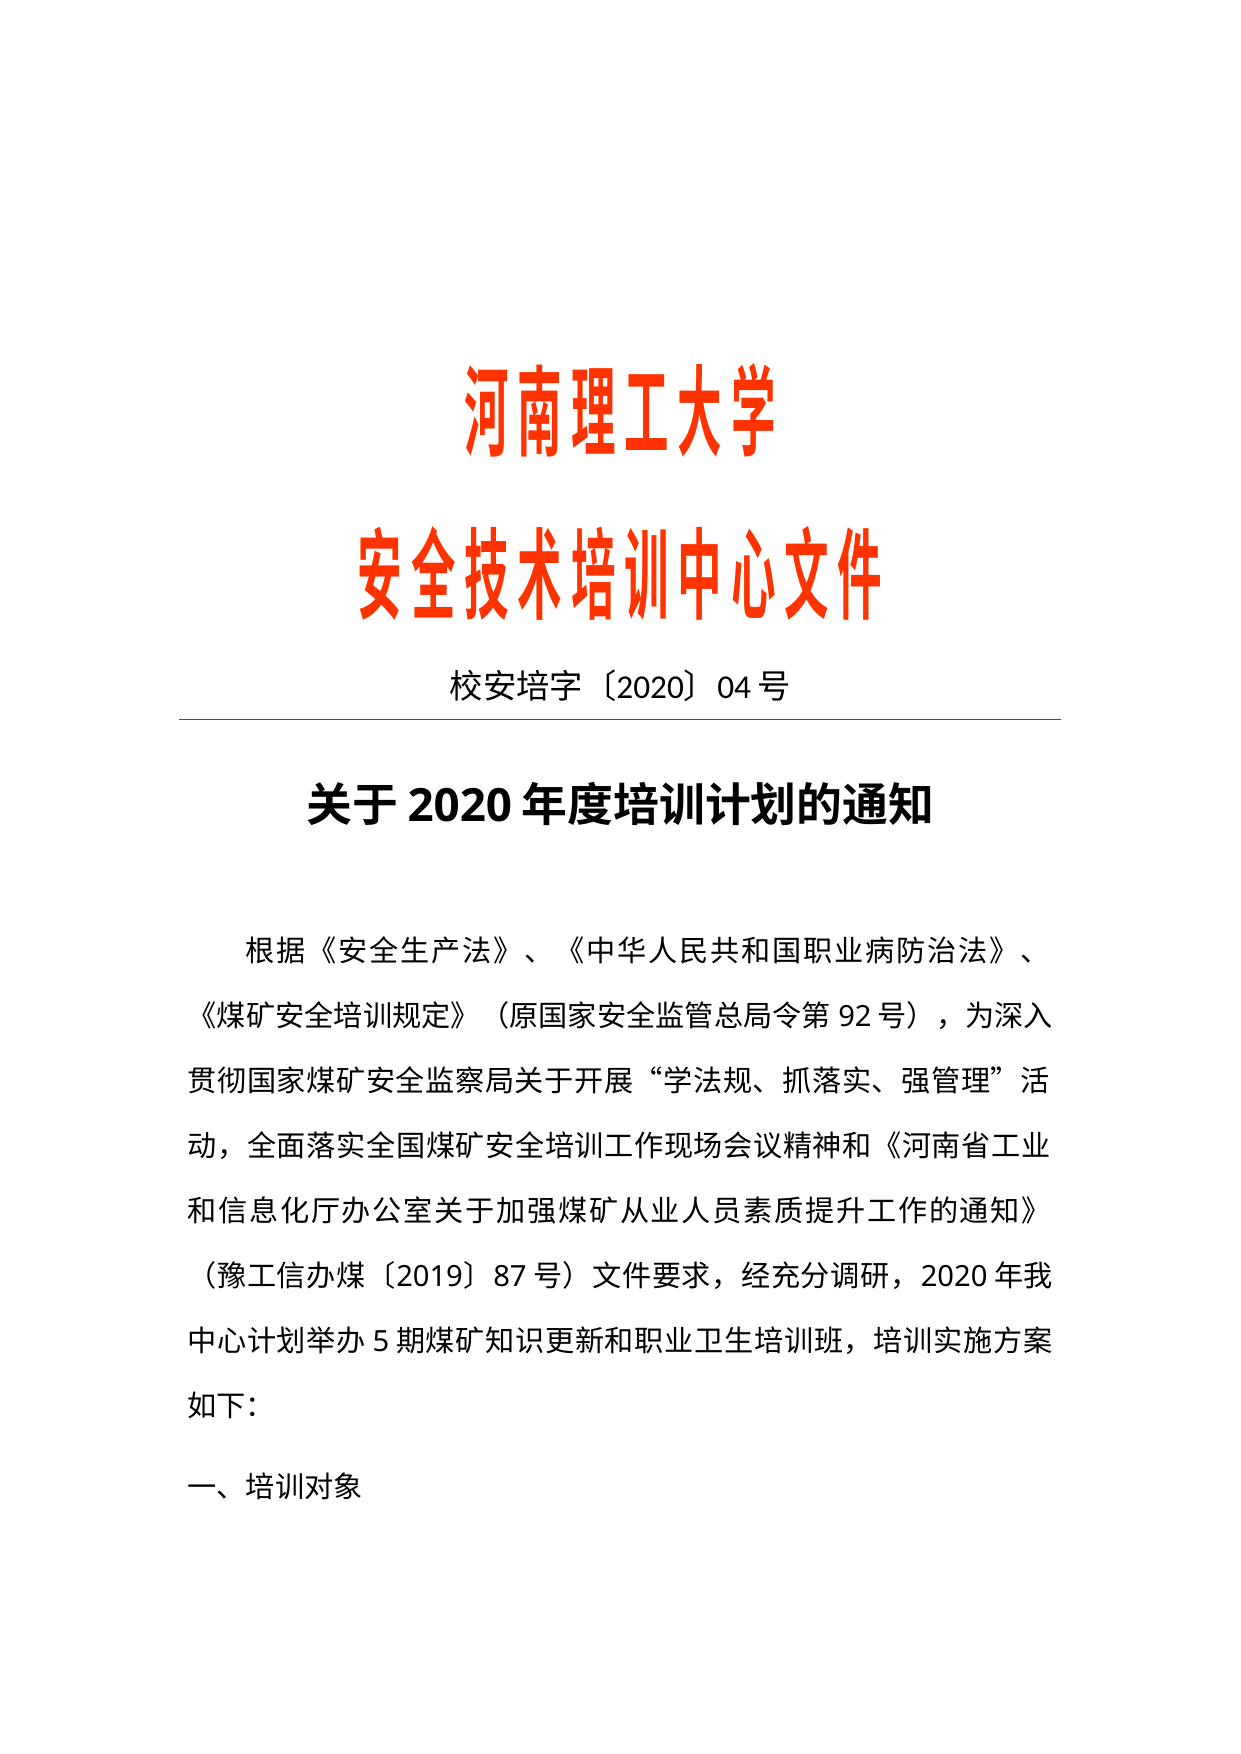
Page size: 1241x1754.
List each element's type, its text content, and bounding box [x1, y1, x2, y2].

text 安 全 技 术 培 训 中 心 文 件 [187, 487, 1053, 649]
text 河 南 理 工 大 学 [187, 324, 1053, 487]
text 校安培字〔2020〕04号 [179, 649, 1061, 719]
text 一、培训对象 [187, 1452, 1053, 1517]
text 根据《安全生产法》、《中华人民共和国职业病防治法》、《煤矿安全培训规定》（原国家安全监管总局令第92号），为深入贯彻国家煤矿安全监察局关于开展“学法规、抓落实、强管理”活动，全面落实全国煤矿安全培训工作现场会议精神和《河南省工业和信息化厅办公室关于加强煤矿从业人员素质提升工作的通知》（豫工信办煤〔2019〕87号）文件要求，经充分调研，2020年我中心计划举办5期煤矿知识更新和职业卫生培训班，培训实施方案如下： [187, 916, 1053, 1436]
text 关于2020年度培训计划的通知 [187, 753, 1053, 850]
